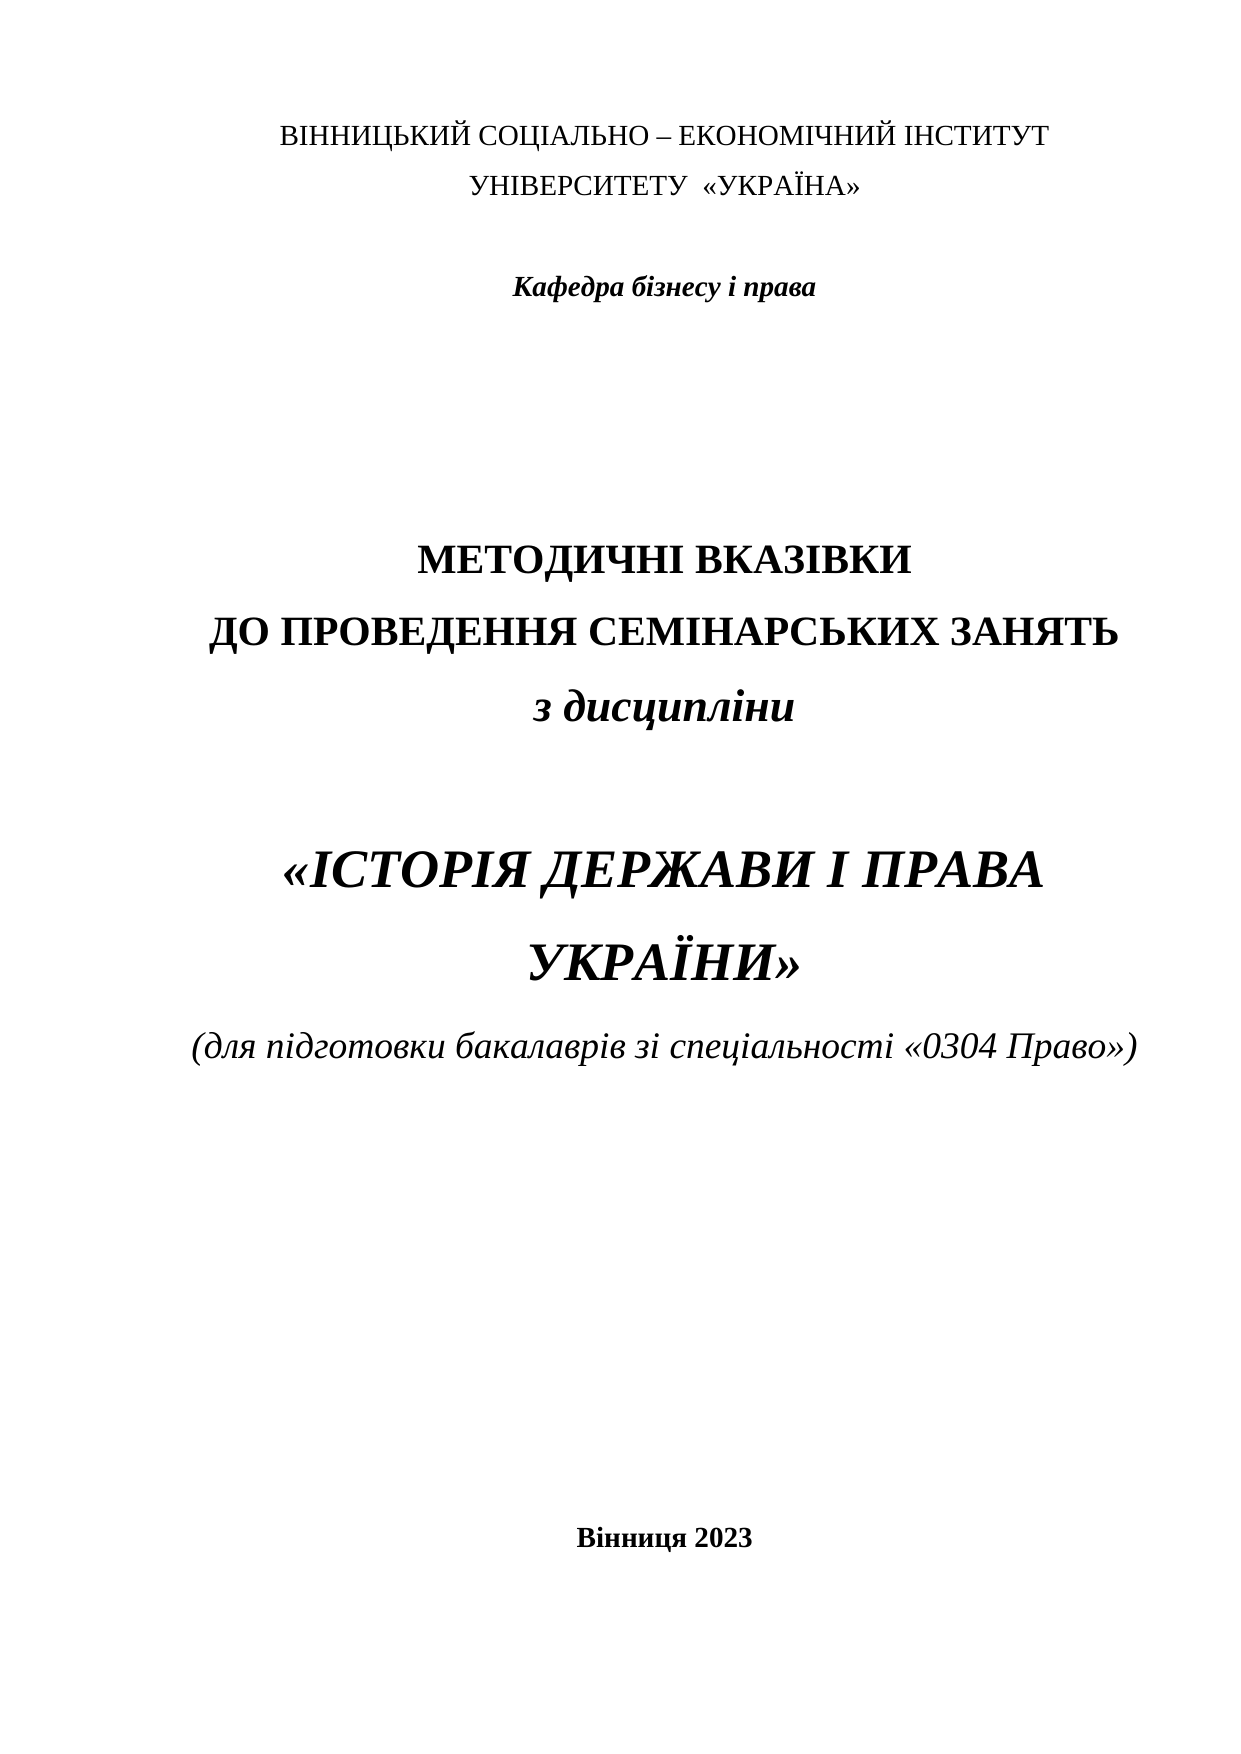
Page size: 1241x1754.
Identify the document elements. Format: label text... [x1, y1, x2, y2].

text Вінниця 2023 [177, 1520, 1152, 1553]
text ВІННИЦЬКИЙ СОЦІАЛЬНО – ЕКОНОМІЧНИЙ ІНСТИТУТ [177, 118, 1152, 152]
text Кафедра бізнесу і права [177, 269, 1152, 303]
text «ІСТОРІЯ ДЕРЖАВИ І ПРАВА УКРАЇНИ» [177, 837, 1152, 993]
text (для підготовки бакалаврів зі спеціальності «0304 Право») [177, 1024, 1152, 1067]
text з дисципліни [177, 679, 1152, 731]
text ДО ПРОВЕДЕННЯ СЕМІНАРСЬКИХ ЗАНЯТЬ [177, 607, 1152, 655]
text МЕТОДИЧНІ ВКАЗІВКИ [177, 535, 1152, 583]
text УНІВЕРСИТЕТУ «УКРАЇНА» [177, 168, 1152, 202]
